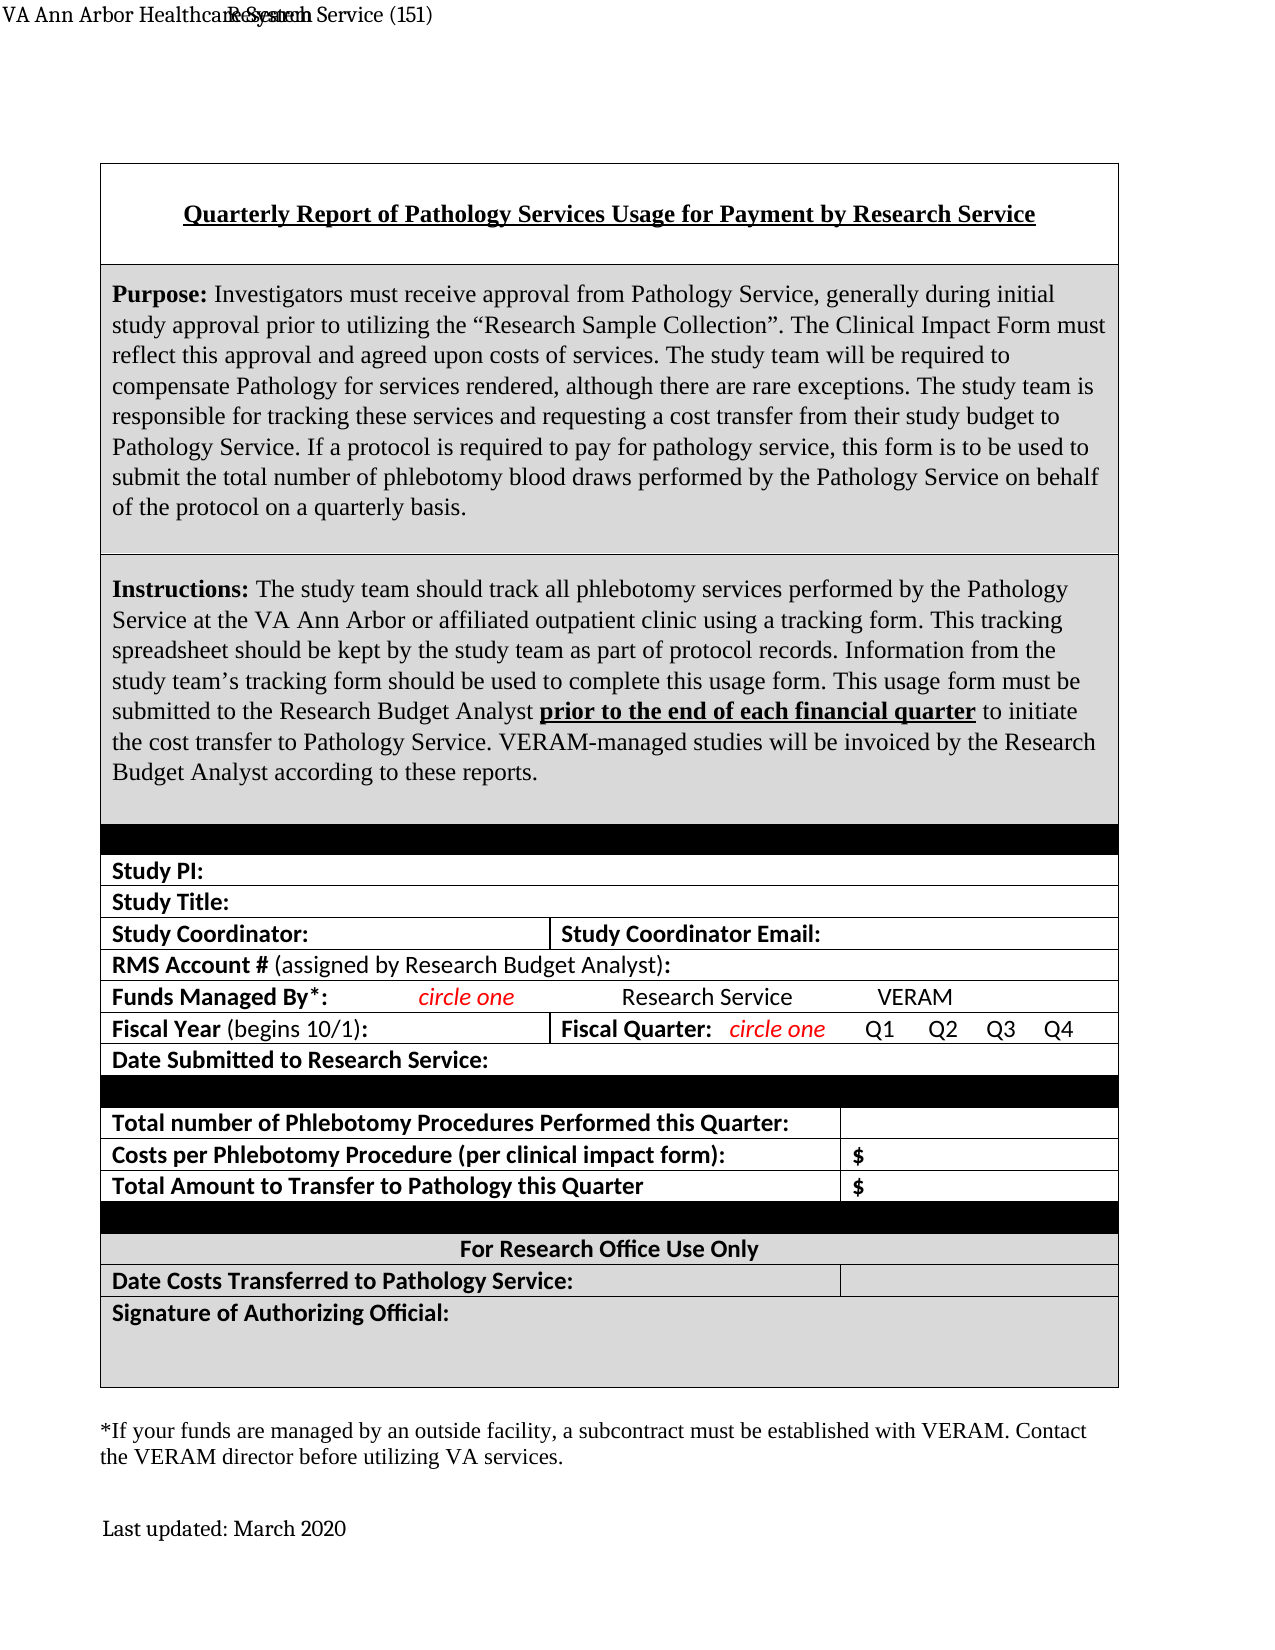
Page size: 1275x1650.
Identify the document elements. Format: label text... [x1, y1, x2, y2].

table_cell RMS Account # (assigned by Research Budget Analyst): [101, 950, 1118, 980]
table_cell Total number of Phlebotomy Procedures Performed this Quarter: [101, 1108, 840, 1138]
table_cell Date Costs Transferred to Pathology Service: [101, 1265, 840, 1296]
table_cell $ [841, 1139, 1118, 1169]
table_cell [101, 1202, 1118, 1233]
table_cell Study Coordinator Email: [551, 918, 1118, 948]
table_cell Fiscal Year (begins 10/1): [101, 1013, 549, 1043]
table_cell [101, 1076, 1118, 1106]
table_header Quarterly Report of Pathology Services Usage for Payment by Research Service [101, 164, 1118, 264]
table_cell Funds Managed By*: circle one Research Service VERAM [101, 981, 1118, 1012]
table_cell Instructions: The study team should track all phlebotomy services performed by the Pathology Service at the VA Ann Arbor or affiliated outpatient clinic using a tracking form. This tracking spreadsheet should be kept by the study team as part of protocol records. Information from the study team’s tracking form should be used to complete this usage form. This usage form must be submitted to the Research Budget Analyst prior to the end of each financial quarter to initiate the cost transfer to Pathology Service. VERAM-managed studies will be invoiced by the Research Budget Analyst according to these reports. [101, 555, 1118, 824]
table_cell [101, 825, 1118, 854]
table_cell Total Amount to Transfer to Pathology this Quarter [101, 1171, 840, 1201]
table_cell Study Title: [101, 886, 1118, 917]
table_cell Fiscal Quarter: circle one Q1 Q2 Q3 Q4 [551, 1013, 1118, 1043]
table_cell Date Submitted to Research Service: [101, 1044, 1118, 1075]
table_cell For Research Office Use Only [101, 1234, 1118, 1264]
table_cell Costs per Phlebotomy Procedure (per clinical impact form): [101, 1139, 840, 1169]
table_cell Study Coordinator: [101, 918, 549, 948]
table_cell Purpose: Investigators must receive approval from Pathology Service, generally during initial study approval prior to utilizing the “Research Sample Collection”. The Clinical Impact Form must reflect this approval and agreed upon costs of services. The study team will be required to compensate Pathology for services rendered, although there are rare exceptions. The study team is responsible for tracking these services and requesting a cost transfer from their study budget to Pathology Service. If a protocol is required to pay for pathology service, this form is to be used to submit the total number of phlebotomy blood draws performed by the Pathology Service on behalf of the protocol on a quarterly basis. [101, 265, 1118, 553]
table_cell Study PI: [101, 855, 1118, 885]
table_cell [841, 1265, 1118, 1296]
table_cell [841, 1108, 1118, 1138]
table_cell $ [841, 1171, 1118, 1201]
text *If your funds are managed by an outside facility, a subcontract must be established with VERAM. Contact the VERAM director before utilizing VA services. [100, 1417, 1119, 1470]
table_cell Signature of Authorizing Official: [101, 1297, 1118, 1387]
